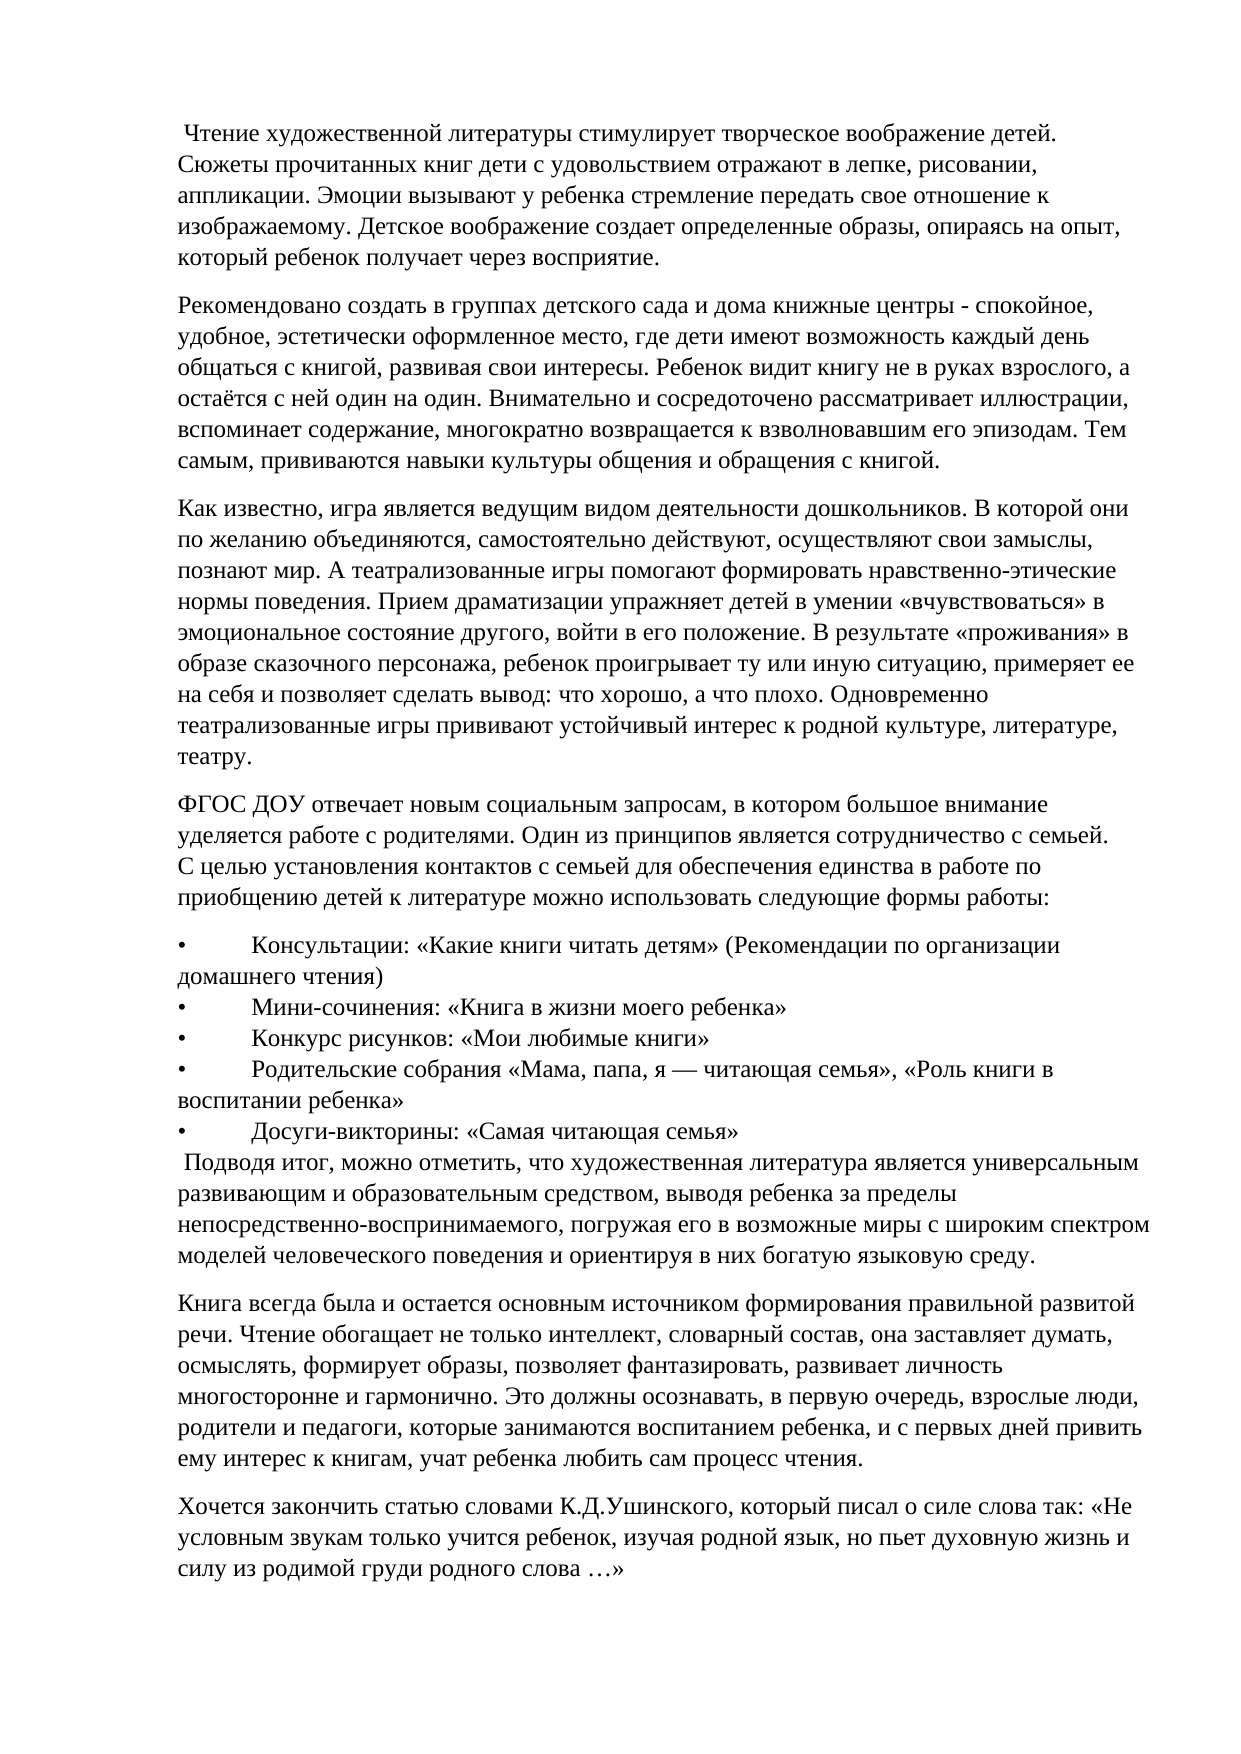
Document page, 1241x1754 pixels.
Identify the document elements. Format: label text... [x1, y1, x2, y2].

text • Родительские собрания «Мама, папа, я — читающая семья», «Роль книги в воспитании ребенка» [177, 1054, 1152, 1114]
text Подводя итог, можно отметить, что художественная литература является универсальным развивающим и образовательным средством, выводя ребенка за пределы непосредственно-воспринимаемого, погружая его в возможные миры с широким спектром моделей человеческого поведения и ориентируя в них богатую языковую среду. [177, 1147, 1152, 1269]
text Хочется закончить статью словами К.Д.Ушинского, который писал о силе слова так: «Не условным звукам только учится ребенок, изучая родной язык, но пьет духовную жизнь и силу из родимой груди родного слова …» [177, 1491, 1152, 1582]
text • Досуги-викторины: «Самая читающая семья» [177, 1116, 1152, 1145]
text Как известно, игра является ведущим видом деятельности дошкольников. В которой они по желанию объединяются, самостоятельно действуют, осуществляют свои замыслы, познают мир. А театрализованные игры помогают формировать нравственно-этические нормы поведения. Прием драматизации упражняет детей в умении «вчувствоваться» в эмоциональное состояние другого, войти в его положение. В результате «проживания» в образе сказочного персонажа, ребенок проигрывает ту или иную ситуацию, примеряет ее на себя и позволяет сделать вывод: что хорошо, а что плохо. Одновременно театрализованные игры прививают устойчивый интерес к родной культуре, литературе, театру. [177, 493, 1152, 770]
text • Мини-сочинения: «Книга в жизни моего ребенка» [177, 992, 1152, 1021]
text Чтение художественной литературы стимулирует творческое воображение детей. Сюжеты прочитанных книг дети с удовольствием отражают в лепке, рисовании, аппликации. Эмоции вызывают у ребенка стремление передать свое отношение к изображаемому. Детское воображение создает определенные образы, опираясь на опыт, который ребенок получает через восприятие. [177, 118, 1152, 271]
text • Конкурс рисунков: «Мои любимые книги» [177, 1023, 1152, 1052]
text Книга всегда была и остается основным источником формирования правильной развитой речи. Чтение обогащает не только интеллект, словарный состав, она заставляет думать, осмыслять, формирует образы, позволяет фантазировать, развивает личность многосторонне и гармонично. Это должны осознавать, в первую очередь, взрослые люди, родители и педагоги, которые занимаются воспитанием ребенка, и с первых дней привить ему интерес к книгам, учат ребенка любить сам процесс чтения. [177, 1288, 1152, 1472]
text ФГОС ДОУ отвечает новым социальным запросам, в котором большое внимание уделяется работе с родителями. Один из принципов является сотрудничество с семьей. С целью установления контактов с семьей для обеспечения единства в работе по приобщению детей к литературе можно использовать следующие формы работы: [177, 789, 1152, 911]
text Рекомендовано создать в группах детского сада и дома книжные центры - спокойное, удобное, эстетически оформленное место, где дети имеют возможность каждый день общаться с книгой, развивая свои интересы. Ребенок видит книгу не в руках взрослого, а остаётся с ней один на один. Внимательно и сосредоточено рассматривает иллюстрации, вспоминает содержание, многократно возвращается к взволновавшим его эпизодам. Тем самым, прививаются навыки культуры общения и обращения с книгой. [177, 290, 1152, 474]
text • Консультации: «Какие книги читать детям» (Рекомендации по организации домашнего чтения) [177, 930, 1152, 989]
